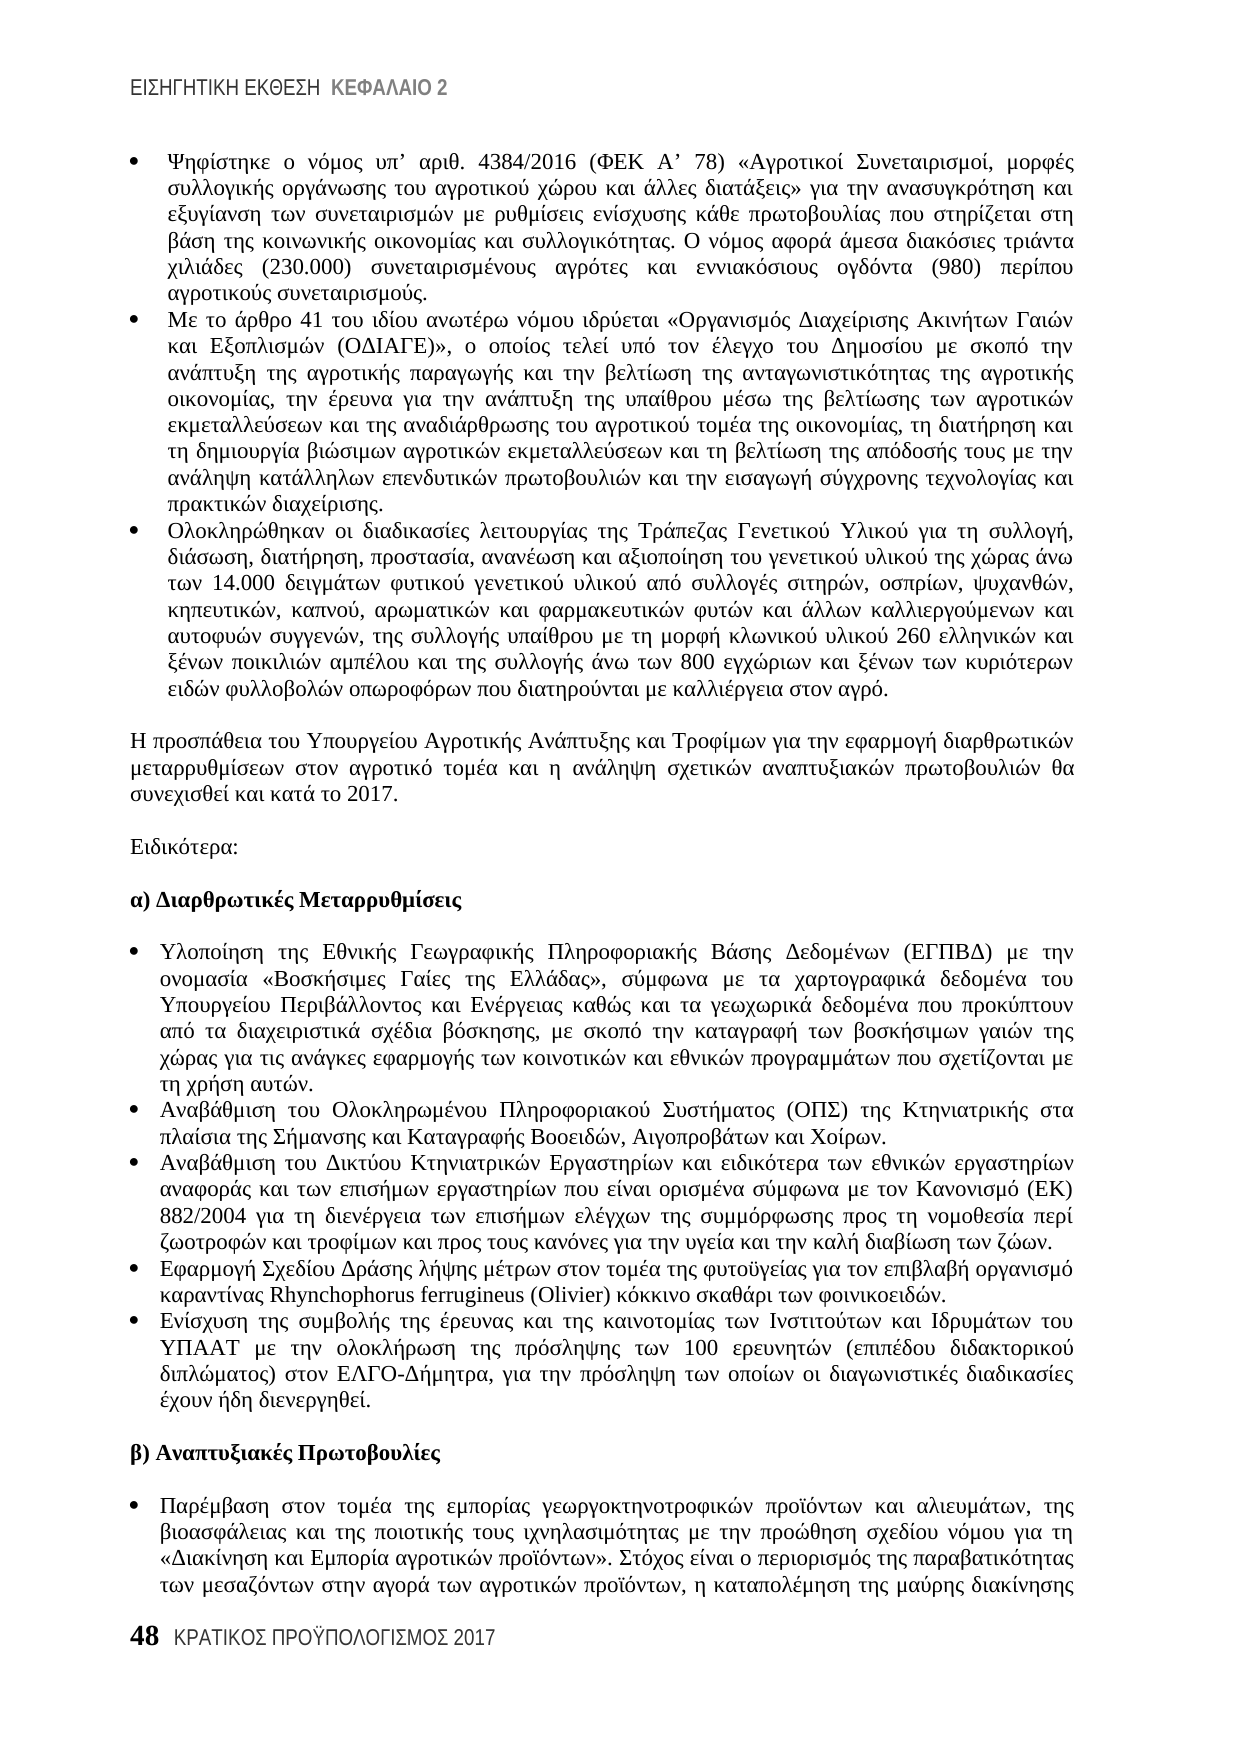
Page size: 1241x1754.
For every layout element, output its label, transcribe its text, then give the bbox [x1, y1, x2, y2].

text β) Αναπτυξιακές Πρωτοβουλίες [130, 1439, 1075, 1465]
list Εφαρμογή Σχεδίου Δράσης λήψης μέτρων στον τομέα της φυτοϋγείας για τον επιβλαβή οργανισμό καραντίνας Rhynchophorus ferrugineus (Olivier) κόκκινο σκαθάρι των φοινικοειδών. [130, 1254, 1075, 1307]
text α) Διαρθρωτικές Μεταρρυθμίσεις [130, 886, 1075, 912]
list Ψηφίστηκε ο νόμος υπ’ αριθ. 4384/2016 (ΦΕΚ Α’ 78) «Αγροτικοί Συνεταιρισμοί, μορφές συλλογικής οργάνωσης του αγροτικού χώρου και άλλες διατάξεις» για την ανασυγκρότηση και εξυγίανση των συνεταιρισμών με ρυθμίσεις ενίσχυσης κάθε πρωτοβουλίας που στηρίζεται στη βάση της κοινωνικής οικονομίας και συλλογικότητας. Ο νόμος αφορά άμεσα διακόσιες τριάντα χιλιάδες (230.000) συνεταιρισμένους αγρότες και εννιακόσιους ογδόντα (980) περίπου αγροτικούς συνεταιρισμούς. [130, 148, 1075, 306]
list Ενίσχυση της συμβολής της έρευνας και της καινοτομίας των Ινστιτούτων και Ιδρυμάτων του ΥΠΑΑΤ με την ολοκλήρωση της πρόσληψης των 100 ερευνητών (επιπέδου διδακτορικού διπλώματος) στον ΕΛΓΟ-Δήμητρα, για την πρόσληψη των οποίων οι διαγωνιστικές διαδικασίες έχουν ήδη διενεργηθεί. [130, 1307, 1075, 1413]
list Υλοποίηση της Εθνικής Γεωγραφικής Πληροφοριακής Βάσης Δεδομένων (ΕΓΠΒΔ) με την ονομασία «Βοσκήσιμες Γαίες της Ελλάδας», σύμφωνα με τα χαρτογραφικά δεδομένα του Υπουργείου Περιβάλλοντος και Ενέργειας καθώς και τα γεωχωρικά δεδομένα που προκύπτουν από τα διαχειριστικά σχέδια βόσκησης, με σκοπό την καταγραφή των βοσκήσιμων γαιών της χώρας για τις ανάγκες εφαρμογής των κοινοτικών και εθνικών προγραμμάτων που σχετίζονται με τη χρήση αυτών. [130, 938, 1075, 1096]
list Ολοκληρώθηκαν οι διαδικασίες λειτουργίας της Τράπεζας Γενετικού Υλικού για τη συλλογή, διάσωση, διατήρηση, προστασία, ανανέωση και αξιοποίηση του γενετικού υλικού της χώρας άνω των 14.000 δειγμάτων φυτικού γενετικού υλικού από συλλογές σιτηρών, οσπρίων, ψυχανθών, κηπευτικών, καπνού, αρωματικών και φαρμακευτικών φυτών και άλλων καλλιεργούμενων και αυτοφυών συγγενών, της συλλογής υπαίθρου με τη μορφή κλωνικού υλικού 260 ελληνικών και ξένων ποικιλιών αμπέλου και της συλλογής άνω των 800 εγχώριων και ξένων των κυριότερων ειδών φυλλοβολών οπωροφόρων που διατηρούνται με καλλιέργεια στον αγρό. [130, 517, 1075, 701]
list Αναβάθμιση του Ολοκληρωμένου Πληροφοριακού Συστήματος (ΟΠΣ) της Κτηνιατρικής στα πλαίσια της Σήμανσης και Καταγραφής Βοοειδών, Αιγοπροβάτων και Χοίρων. [130, 1096, 1075, 1149]
text Η προσπάθεια του Υπουργείου Αγροτικής Ανάπτυξης και Τροφίμων για την εφαρμογή διαρθρωτικών μεταρρυθμίσεων στον αγροτικό τομέα και η ανάληψη σχετικών αναπτυξιακών πρωτοβουλιών θα συνεχισθεί και κατά το 2017. [130, 727, 1075, 807]
list Με το άρθρο 41 του ιδίου ανωτέρω νόμου ιδρύεται «Οργανισμός Διαχείρισης Ακινήτων Γαιών και Εξοπλισμών (ΟΔΙΑΓΕ)», ο οποίος τελεί υπό τον έλεγχο του Δημοσίου με σκοπό την ανάπτυξη της αγροτικής παραγωγής και την βελτίωση της ανταγωνιστικότητας της αγροτικής οικονομίας, την έρευνα για την ανάπτυξη της υπαίθρου μέσω της βελτίωσης των αγροτικών εκμεταλλεύσεων και της αναδιάρθρωσης του αγροτικού τομέα της οικονομίας, τη διατήρηση και τη δημιουργία βιώσιμων αγροτικών εκμεταλλεύσεων και τη βελτίωση της απόδοσής τους με την ανάληψη κατάλληλων επενδυτικών πρωτοβουλιών και την εισαγωγή σύγχρονης τεχνολογίας και πρακτικών διαχείρισης. [130, 306, 1075, 517]
list Αναβάθμιση του Δικτύου Κτηνιατρικών Εργαστηρίων και ειδικότερα των εθνικών εργαστηρίων αναφοράς και των επισήμων εργαστηρίων που είναι ορισμένα σύμφωνα με τον Κανονισμό (ΕΚ) 882/2004 για τη διενέργεια των επισήμων ελέγχων της συμμόρφωσης προς τη νομοθεσία περί ζωοτροφών και τροφίμων και προς τους κανόνες για την υγεία και την καλή διαβίωση των ζώων. [130, 1149, 1075, 1254]
text Ειδικότερα: [130, 833, 1075, 859]
